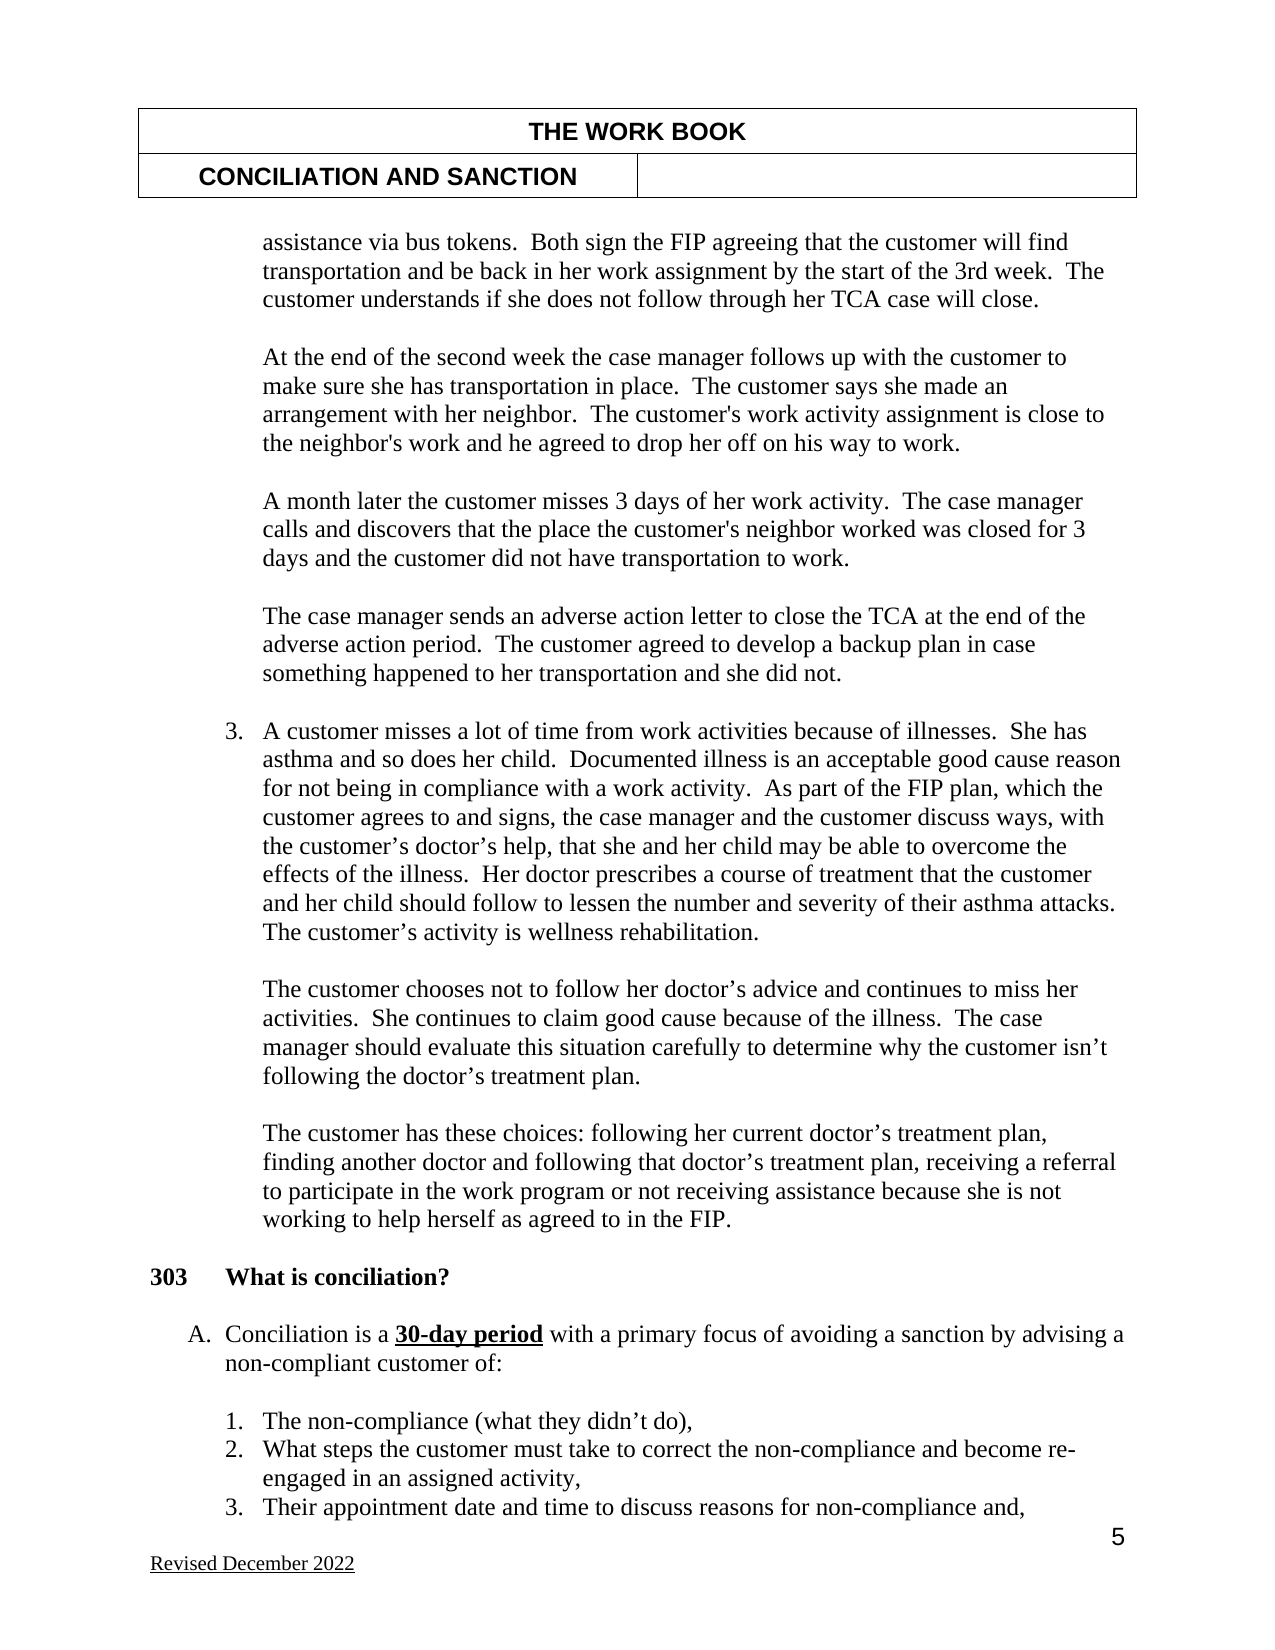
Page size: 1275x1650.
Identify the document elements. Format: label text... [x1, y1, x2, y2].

text At the end of the second week the case manager follows up with the customer to make sure she has transportation in place. The customer says she made an arrangement with her neighbor. The customer's work activity assignment is close to the neighbor's work and he agreed to drop her off on his way to work. [262, 342, 1125, 457]
list A customer misses a lot of time from work activities because of illnesses. She has asthma and so does her child. Documented illness is an acceptable good cause reason for not being in compliance with a work activity. As part of the FIP plan, which the customer agrees to and signs, the case manager and the customer discuss ways, with the customer’s doctor’s help, that she and her child may be able to overcome the effects of the illness. Her doctor prescribes a course of treatment that the customer and her child should follow to lessen the number and severity of their asthma attacks. The customer’s activity is wellness rehabilitation. [225, 716, 1125, 946]
subtitle 303 What is conciliation? [150, 1262, 1125, 1291]
list The non-compliance (what they didn’t do), [225, 1406, 1125, 1434]
text A month later the customer misses 3 days of her work activity. The case manager calls and discovers that the place the customer's neighbor worked was closed for 3 days and the customer did not have transportation to work. [262, 486, 1125, 572]
list What steps the customer must take to correct the non-compliance and become re-engaged in an assigned activity, [225, 1434, 1125, 1492]
text The customer chooses not to follow her doctor’s advice and continues to miss her activities. She continues to claim good cause because of the illness. The case manager should evaluate this situation carefully to determine why the customer isn’t following the doctor’s treatment plan. [262, 974, 1125, 1089]
list Conciliation is a 30-day period with a primary focus of avoiding a sanction by advising a non-compliant customer of: [187, 1319, 1125, 1377]
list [225, 227, 1125, 313]
list Their appointment date and time to discuss reasons for non-compliance and, [225, 1492, 1125, 1521]
text The customer has these choices: following her current doctor’s treatment plan, finding another doctor and following that doctor’s treatment plan, receiving a referral to participate in the work program or not receiving assistance because she is not working to help herself as agreed to in the FIP. [262, 1118, 1125, 1233]
text The case manager sends an adverse action letter to close the TCA at the end of the adverse action period. The customer agreed to develop a backup plan in case something happened to her transportation and she did not. [262, 601, 1125, 687]
